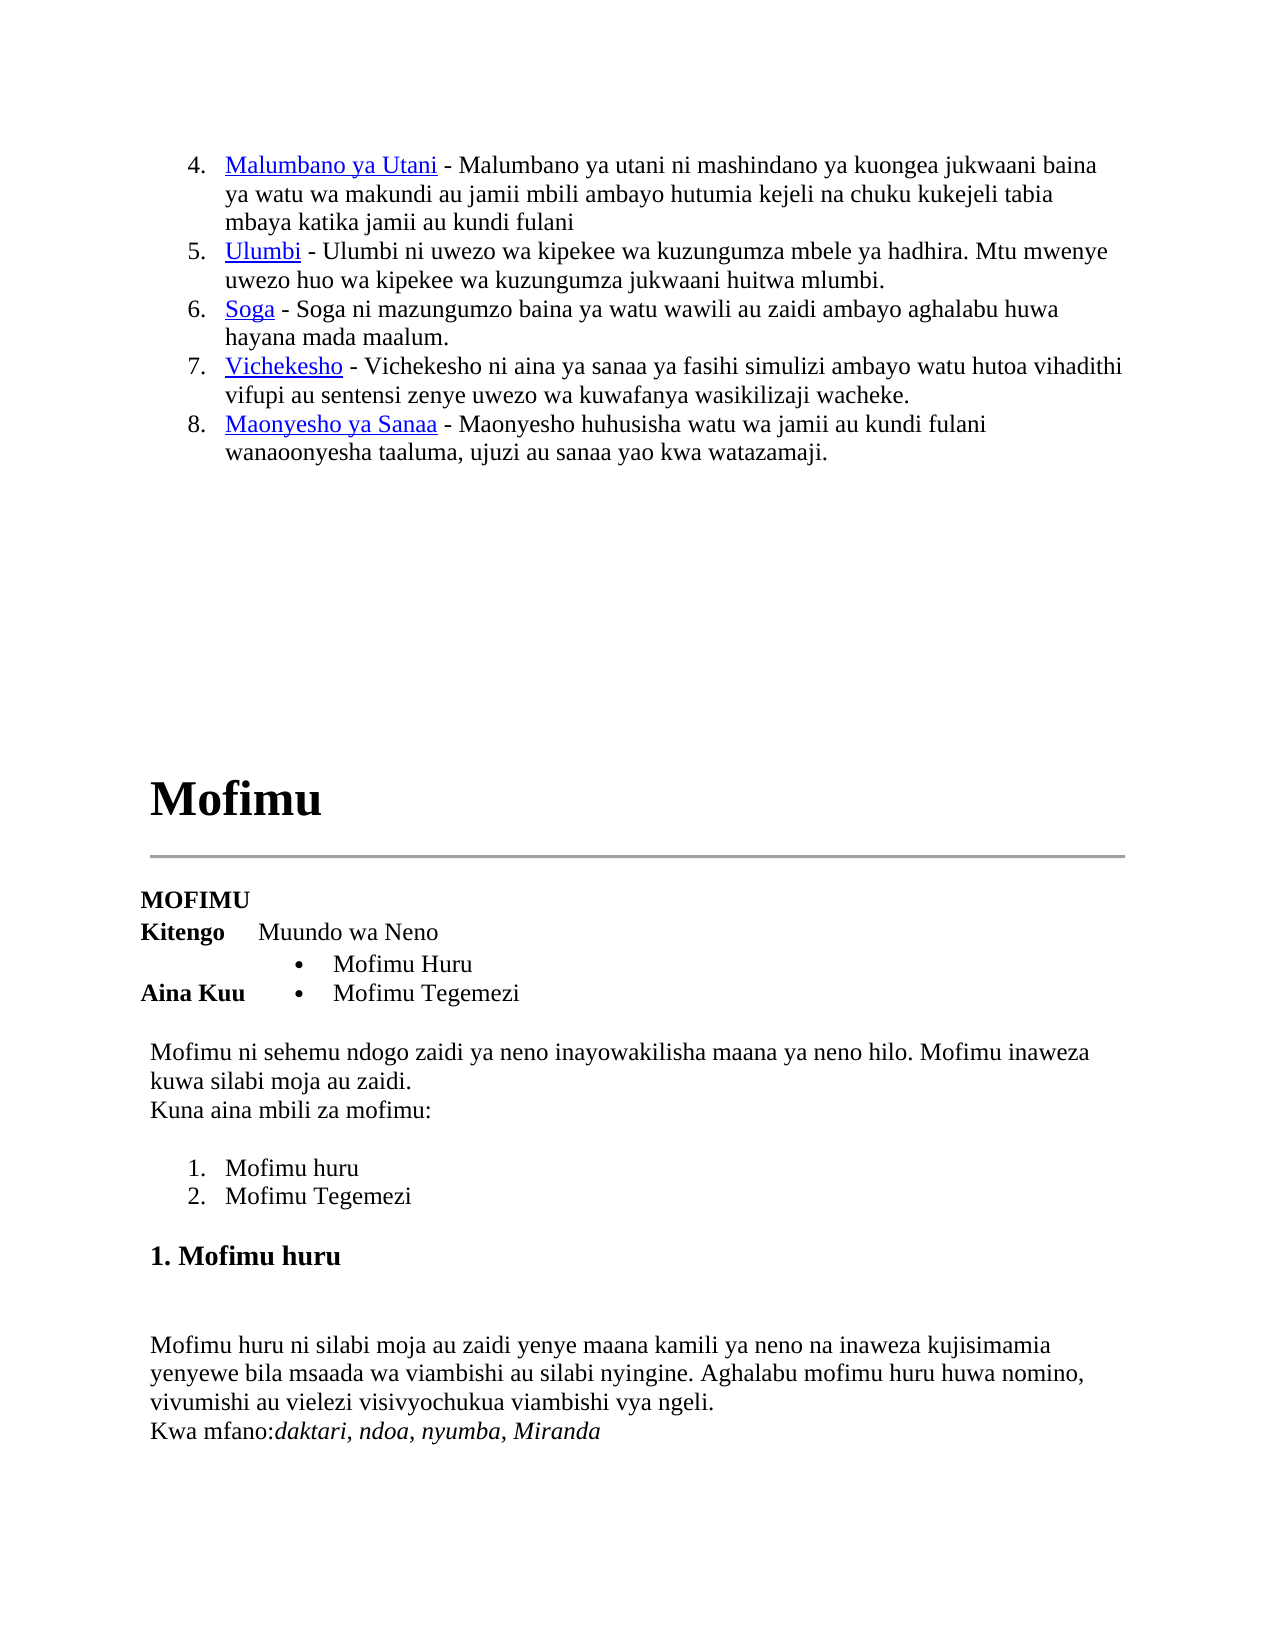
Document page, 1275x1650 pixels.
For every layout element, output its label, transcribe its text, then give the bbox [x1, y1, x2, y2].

list Maonyesho ya Sanaa - Maonyesho huhusisha watu wa jamii au kundi fulani wanaoonyesha taaluma, ujuzi au sanaa yao kwa watazamaji. [187, 409, 1125, 466]
text Mofimu ni sehemu ndogo zaidi ya neno inayowakilisha maana ya neno hilo. Mofimu inaweza kuwa silabi moja au zaidi. Kuna aina mbili za mofimu: [150, 1037, 1125, 1123]
text Mofimu [150, 768, 1125, 826]
text Mofimu huru ni silabi moja au zaidi yenye maana kamili ya neno na inaweza kujisimamia yenyewe bila msaada wa viambishi au silabi nyingine. Aghalabu mofimu huru huwa nomino, vivumishi au vielezi visivyochukua viambishi vya ngeli. Kwa mfano:daktari, ndoa, nyumba, Miranda [150, 1301, 1125, 1445]
list Mofimu huru [187, 1153, 1125, 1181]
text 1. Mofimu huru [150, 1239, 1125, 1272]
table_cell Muundo wa Neno [256, 916, 575, 947]
table_cell Mofimu Huru Mofimu Tegemezi [256, 948, 575, 1037]
list Ulumbi - Ulumbi ni uwezo wa kipekee wa kuzungumza mbele ya hadhira. Mtu mwenye uwezo huo wa kipekee wa kuzungumza jukwaani huitwa mlumbi. [187, 236, 1125, 294]
list Soga - Soga ni mazungumzo baina ya watu wawili au zaidi ambayo aghalabu huwa hayana mada maalum. [187, 294, 1125, 351]
list Mofimu Tegemezi [187, 1181, 1125, 1210]
table_cell Aina Kuu [139, 948, 256, 1037]
list Vichekesho - Vichekesho ni aina ya sanaa ya fasihi simulizi ambayo watu hutoa vihadithi vifupi au sentensi zenye uwezo wa kuwafanya wasikilizaji wacheke. [187, 351, 1125, 409]
list Malumbano ya Utani - Malumbano ya utani ni mashindano ya kuongea jukwaani baina ya watu wa makundi au jamii mbili ambayo hutumia kejeli na chuku kukejeli tabia mbaya katika jamii au kundi fulani [187, 150, 1125, 236]
table_header MOFIMU [139, 884, 575, 916]
table_cell Kitengo [139, 916, 256, 947]
